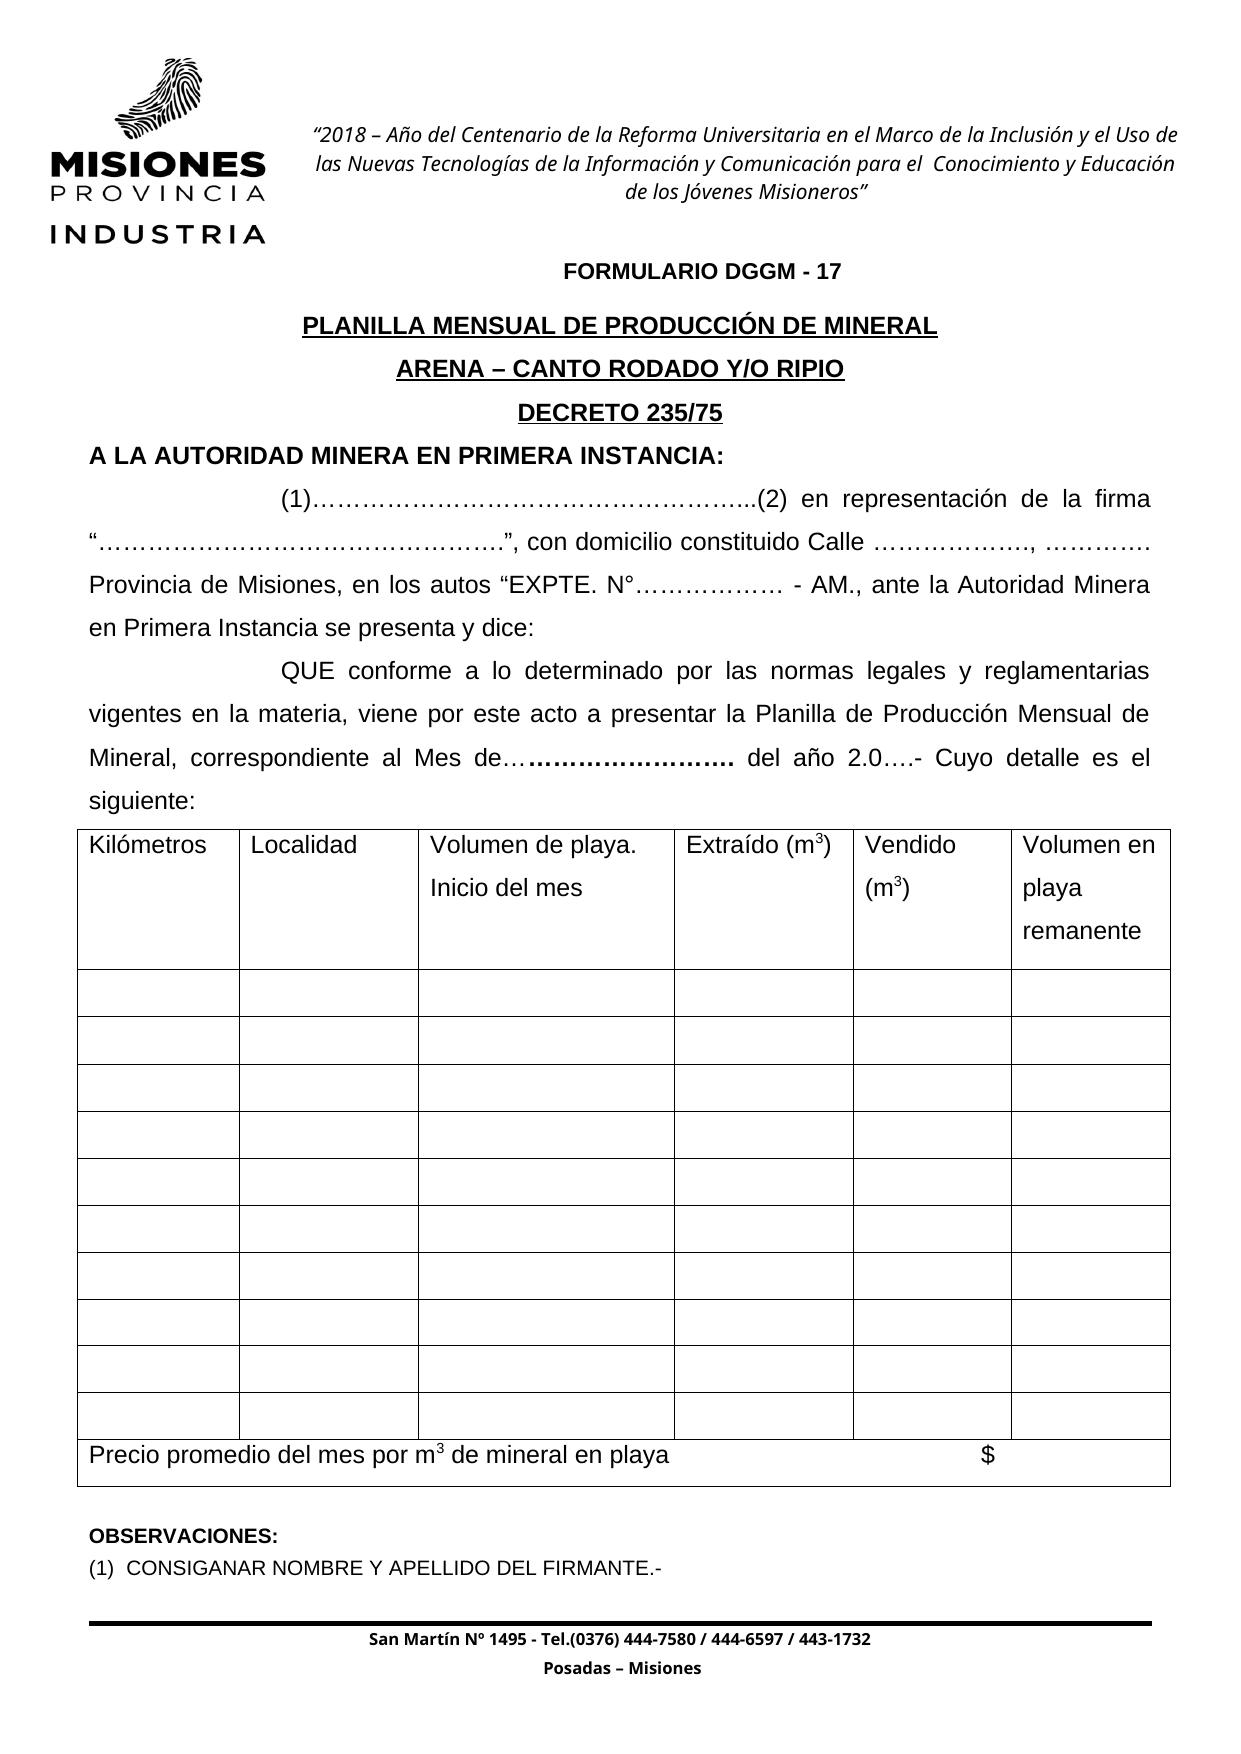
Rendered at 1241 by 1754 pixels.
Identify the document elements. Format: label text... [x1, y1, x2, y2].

table_cell [78, 1112, 239, 1158]
table_cell [240, 1017, 418, 1064]
table_cell [854, 1065, 1011, 1111]
list CONSIGANAR NOMBRE Y APELLIDO DEL FIRMANTE.- [89, 1556, 1152, 1579]
table_cell Precio promedio del mes por m3 de mineral en playa $ [78, 1440, 1170, 1486]
table_cell [675, 1159, 853, 1205]
table_cell [240, 1393, 418, 1439]
table_cell [1012, 1159, 1170, 1205]
table_cell [240, 1065, 418, 1111]
text QUE conforme a lo determinado por las normas legales y reglamentarias vigentes en la materia, viene por este acto a presentar la Planilla de Producción Mensual de Mineral, correspondiente al Mes de………………………. del año 2.0….- Cuyo detalle es el siguiente: [89, 656, 1152, 814]
table_cell [78, 1159, 239, 1205]
table_cell [675, 1206, 853, 1252]
text DECRETO 235/75 [89, 398, 1152, 426]
table_cell [78, 1065, 239, 1111]
table_cell [675, 1346, 853, 1392]
table_cell [419, 1112, 674, 1158]
table_cell [1012, 970, 1170, 1016]
table_cell [1012, 1065, 1170, 1111]
table_header Volumen en playa remanente [1012, 830, 1170, 969]
table_cell [1012, 1017, 1170, 1064]
table_cell [419, 1065, 674, 1111]
table_cell [1012, 1346, 1170, 1392]
table_cell [854, 1017, 1011, 1064]
table_cell [1012, 1112, 1170, 1158]
table_cell [854, 1159, 1011, 1205]
table_cell [854, 1300, 1011, 1345]
table_cell [675, 1017, 853, 1064]
table_cell [675, 1065, 853, 1111]
table_cell [240, 1159, 418, 1205]
table_header Volumen de playa. Inicio del mes [419, 830, 674, 969]
table_cell [675, 1300, 853, 1345]
table_cell [854, 1206, 1011, 1252]
text OBSERVACIONES: [89, 1524, 1152, 1548]
table_cell [854, 1346, 1011, 1392]
table_cell [78, 1300, 239, 1345]
table_cell [419, 1346, 674, 1392]
table_cell [419, 1300, 674, 1345]
table_cell [78, 1253, 239, 1298]
table_header Kilómetros [78, 830, 239, 969]
table_cell [240, 1253, 418, 1298]
table_cell [854, 1393, 1011, 1439]
table_cell [1012, 1206, 1170, 1252]
table_header Localidad [240, 830, 418, 969]
table_cell [78, 1206, 239, 1252]
table_cell [78, 1017, 239, 1064]
text ARENA – CANTO RODADO Y/O RIPIO [89, 354, 1152, 383]
text (1)……………………………………………...(2) en representación de la firma “………………………………………….”, con domicilio constituido Calle ………………., …………. Provincia de Misiones, en los autos “EXPTE. N°……………… - AM., ante la Autoridad Minera en Primera Instancia se presenta y dice: [89, 484, 1152, 642]
table_cell [240, 1206, 418, 1252]
table_cell [419, 1253, 674, 1298]
table_cell [78, 1346, 239, 1392]
table_cell [419, 1393, 674, 1439]
table_cell [419, 1017, 674, 1064]
table_cell [1012, 1253, 1170, 1298]
table_cell [854, 1253, 1011, 1298]
table_cell [419, 1159, 674, 1205]
table_cell [419, 1206, 674, 1252]
picture [35, 55, 303, 256]
table_header Extraído (m3) [675, 830, 853, 969]
table_cell [240, 1112, 418, 1158]
table_cell [419, 970, 674, 1016]
table_cell [675, 970, 853, 1016]
table_cell [854, 970, 1011, 1016]
table_cell [78, 970, 239, 1016]
table_cell [675, 1393, 853, 1439]
table_cell [240, 970, 418, 1016]
table_cell [854, 1112, 1011, 1158]
text PLANILLA MENSUAL DE PRODUCCIÓN DE MINERAL [89, 311, 1152, 340]
table_cell [240, 1300, 418, 1345]
table_cell [1012, 1393, 1170, 1439]
table_header Vendido (m3) [854, 830, 1011, 969]
table_cell [1012, 1300, 1170, 1345]
table_cell [78, 1393, 239, 1439]
table_cell [240, 1346, 418, 1392]
table_cell [675, 1253, 853, 1298]
table_cell [675, 1112, 853, 1158]
text A LA AUTORIDAD MINERA EN PRIMERA INSTANCIA: [89, 441, 1152, 469]
